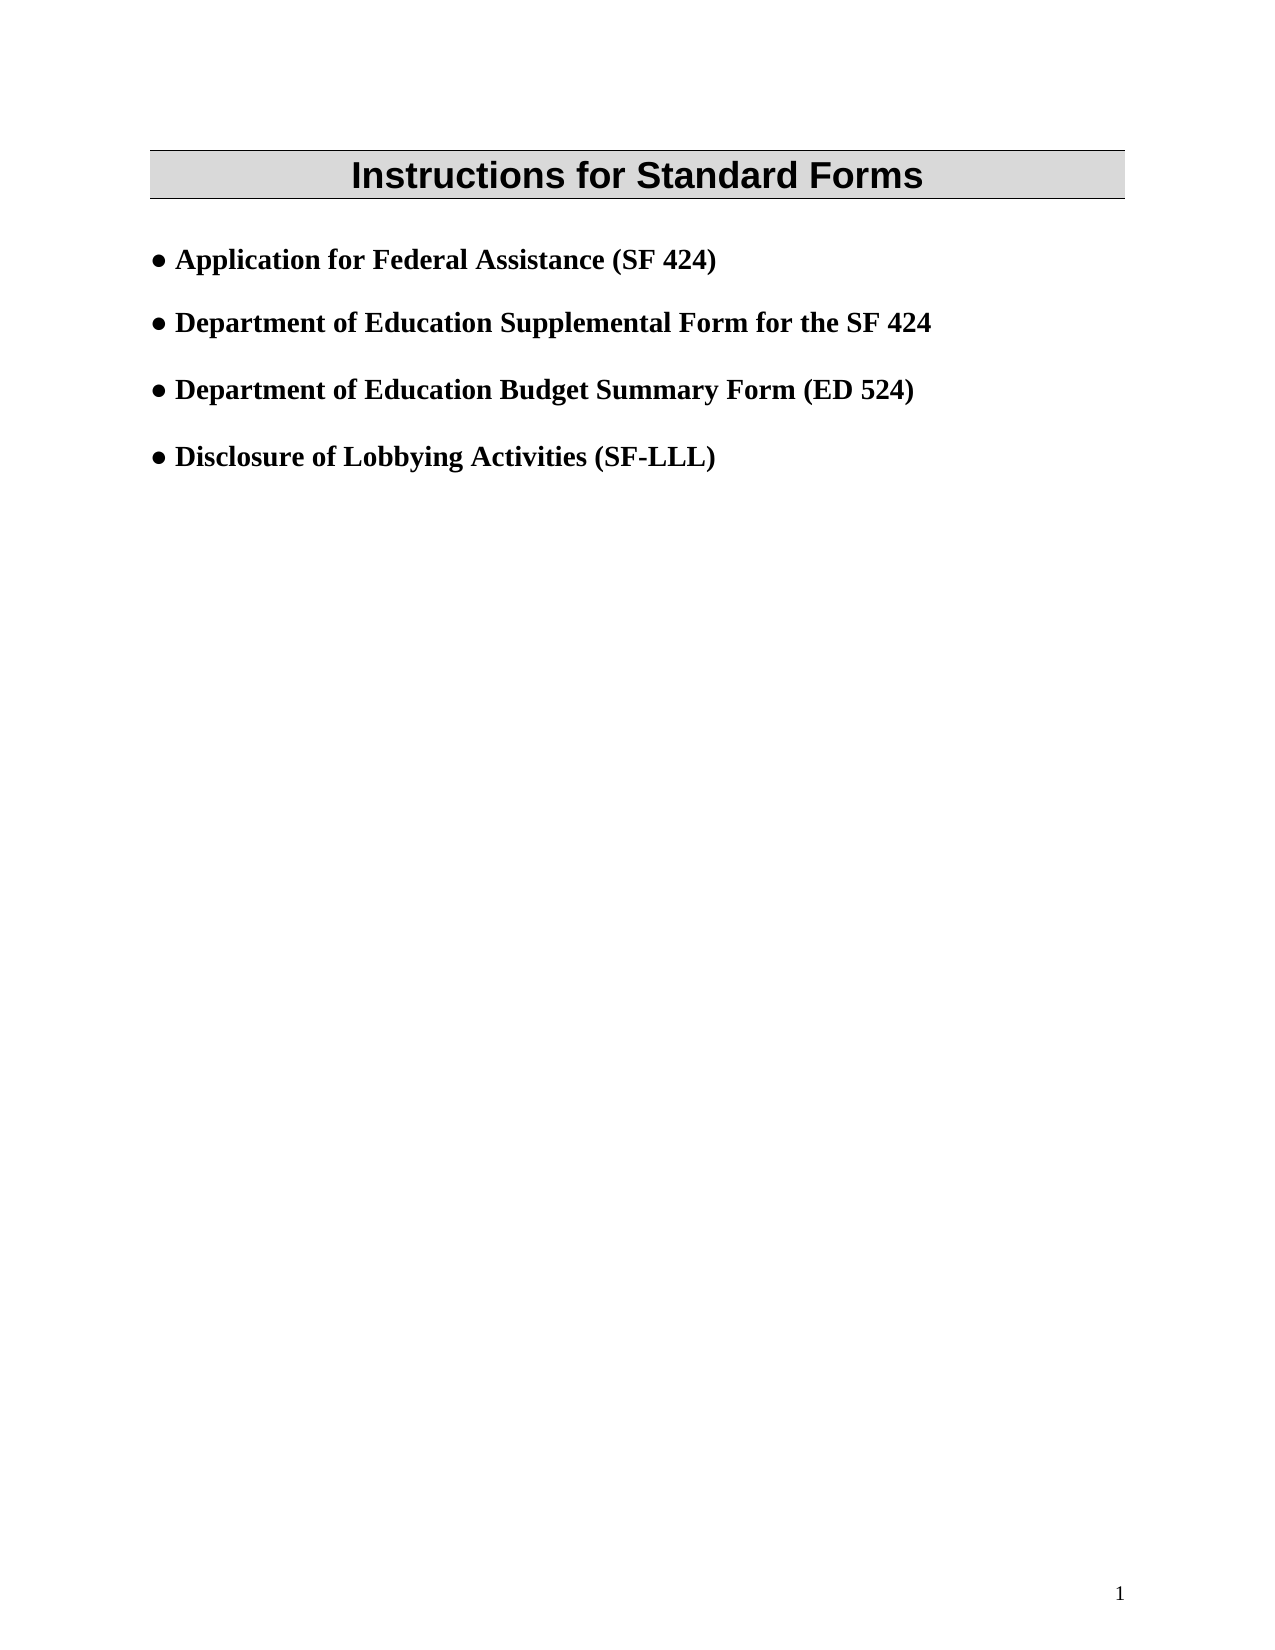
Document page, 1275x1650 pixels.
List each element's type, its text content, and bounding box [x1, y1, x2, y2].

subtitle Instructions for Standard Forms [150, 151, 1125, 198]
text ● Department of Education Supplemental Form for the SF 424 [150, 305, 1125, 338]
text ● Application for Federal Assistance (SF 424) [150, 242, 1125, 276]
text ● Department of Education Budget Summary Form (ED 524) [150, 372, 1125, 405]
text ● Disclosure of Lobbying Activities (SF-LLL) [150, 439, 1125, 472]
